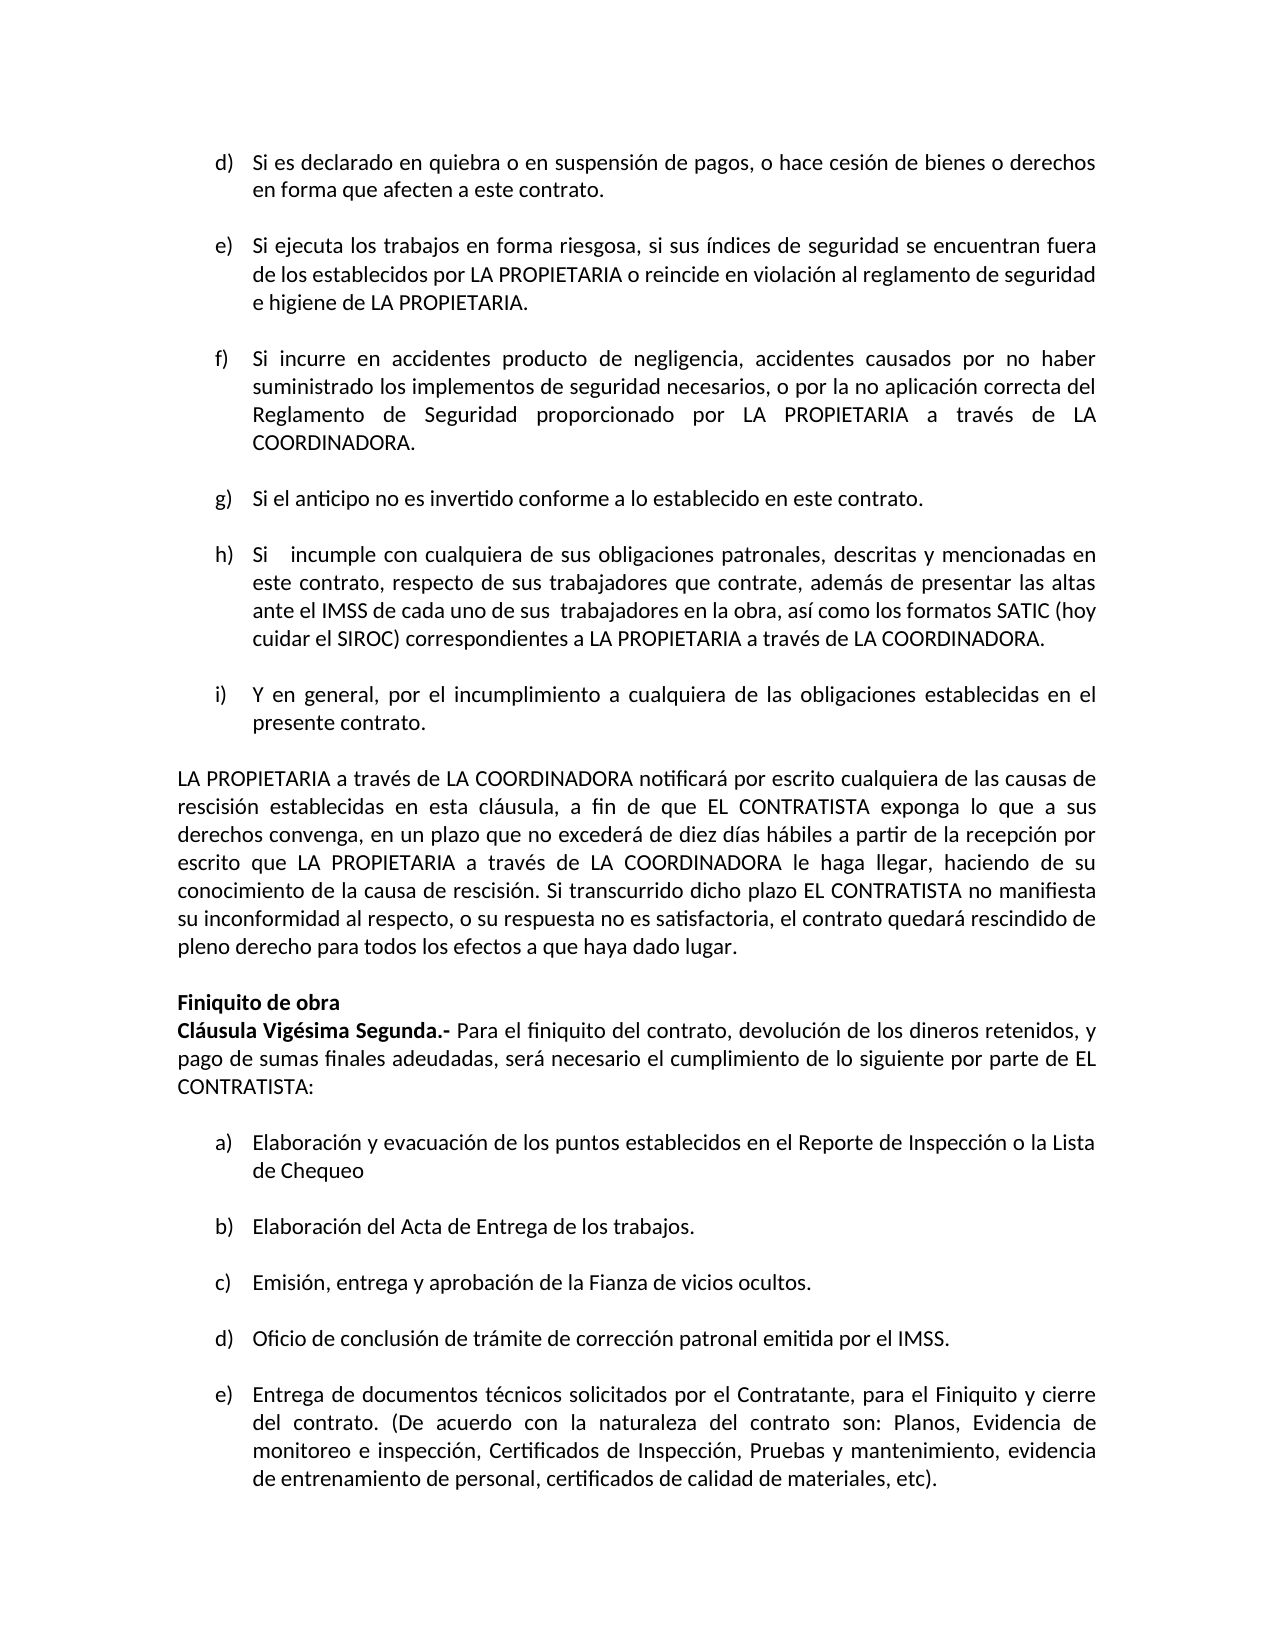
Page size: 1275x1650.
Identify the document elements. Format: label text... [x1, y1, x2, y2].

list Oficio de conclusión de trámite de corrección patronal emitida por el IMSS. [215, 1324, 1098, 1352]
list Entrega de documentos técnicos solicitados por el Contratante, para el Finiquito y cierre del contrato. (De acuerdo con la naturaleza del contrato son: Planos, Evidencia de monitoreo e inspección, Certificados de Inspección, Pruebas y mantenimiento, evidencia de entrenamiento de personal, certificados de calidad de materiales, etc). [215, 1381, 1098, 1493]
list Si incumple con cualquiera de sus obligaciones patronales, descritas y mencionadas en este contrato, respecto de sus trabajadores que contrate, además de presentar las altas ante el IMSS de cada uno de sus trabajadores en la obra, así como los formatos SATIC (hoy cuidar el SIROC) correspondientes a LA PROPIETARIA a través de LA COORDINADORA. [215, 540, 1098, 652]
list Y en general, por el incumplimiento a cualquiera de las obligaciones establecidas en el presente contrato. [215, 680, 1098, 736]
list Si incurre en accidentes producto de negligencia, accidentes causados por no haber suministrado los implementos de seguridad necesarios, o por la no aplicación correcta del Reglamento de Seguridad proporcionado por LA PROPIETARIA a través de LA COORDINADORA. [215, 344, 1098, 456]
text Cláusula Vigésima Segunda.- Para el finiquito del contrato, devolución de los dineros retenidos, y pago de sumas finales adeudadas, será necesario el cumplimiento de lo siguiente por parte de EL CONTRATISTA: [177, 1016, 1098, 1100]
text LA PROPIETARIA a través de LA COORDINADORA notificará por escrito cualquiera de las causas de rescisión establecidas en esta cláusula, a fin de que EL CONTRATISTA exponga lo que a sus derechos convenga, en un plazo que no excederá de diez días hábiles a partir de la recepción por escrito que LA PROPIETARIA a través de LA COORDINADORA le haga llegar, haciendo de su conocimiento de la causa de rescisión. Si transcurrido dicho plazo EL CONTRATISTA no manifiesta su inconformidad al respecto, o su respuesta no es satisfactoria, el contrato quedará rescindido de pleno derecho para todos los efectos a que haya dado lugar. [177, 764, 1098, 960]
text Finiquito de obra [177, 988, 1098, 1016]
list Si el anticipo no es invertido conforme a lo establecido en este contrato. [215, 484, 1098, 512]
list Elaboración y evacuación de los puntos establecidos en el Reporte de Inspección o la Lista de Chequeo [215, 1128, 1098, 1184]
list Elaboración del Acta de Entrega de los trabajos. [215, 1212, 1098, 1240]
list Emisión, entrega y aprobación de la Fianza de vicios ocultos. [215, 1268, 1098, 1296]
list Si ejecuta los trabajos en forma riesgosa, si sus índices de seguridad se encuentran fuera de los establecidos por LA PROPIETARIA o reincide en violación al reglamento de seguridad e higiene de LA PROPIETARIA. [215, 232, 1098, 316]
list Si es declarado en quiebra o en suspensión de pagos, o hace cesión de bienes o derechos en forma que afecten a este contrato. [215, 148, 1098, 204]
